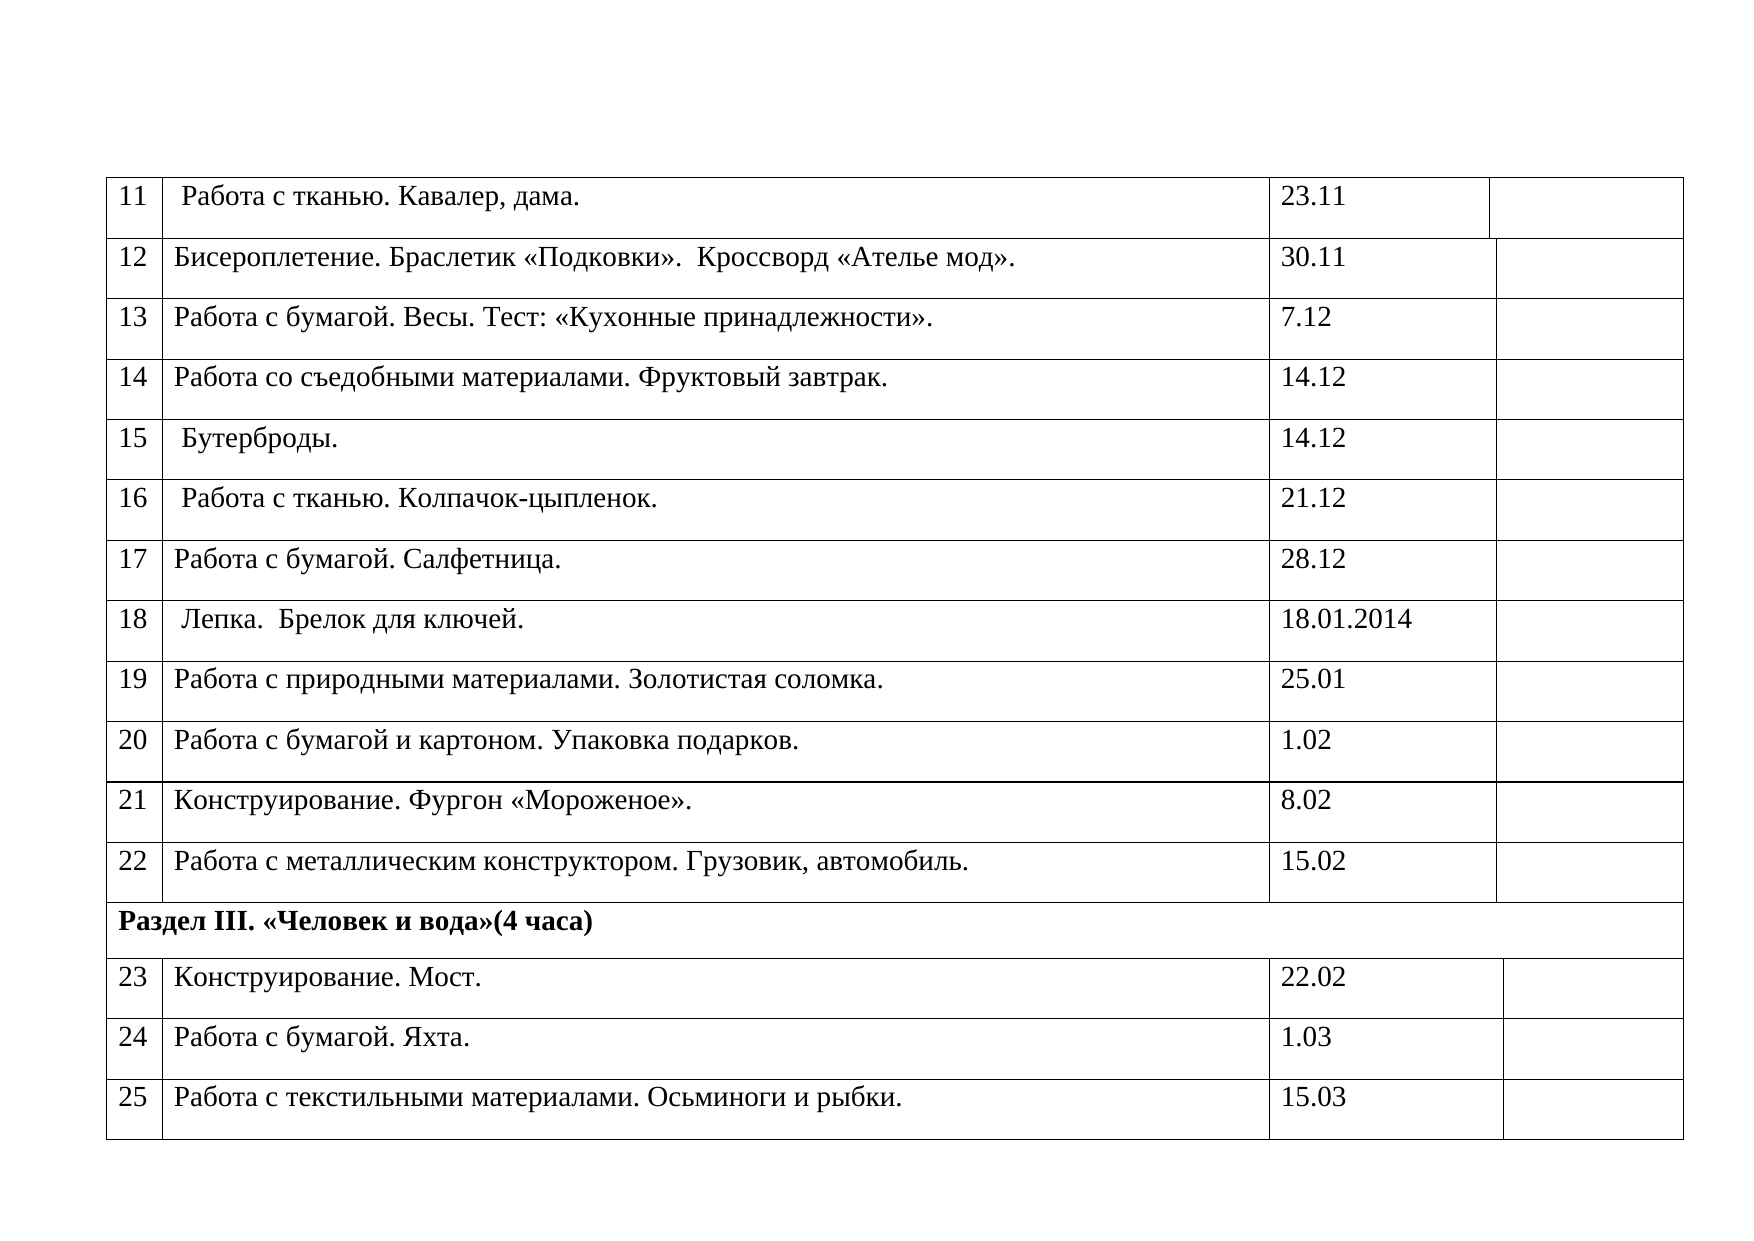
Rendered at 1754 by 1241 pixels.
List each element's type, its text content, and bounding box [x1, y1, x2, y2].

table_cell Работа с тканью. Кавалер, дама. [163, 178, 1269, 238]
table_cell 24 [107, 1019, 162, 1078]
table_cell [1504, 959, 1683, 1018]
table_cell Работа с бумагой. Яхта. [163, 1019, 1269, 1078]
table_cell 14 [107, 360, 162, 419]
table_cell [1497, 239, 1683, 298]
table_cell 14.12 [1270, 420, 1496, 479]
table_cell Работа со съедобными материалами. Фруктовый завтрак. [163, 360, 1269, 419]
table_cell [1504, 1080, 1683, 1139]
table_cell 25 [107, 1080, 162, 1139]
table_cell 28.12 [1270, 541, 1496, 600]
table_cell [1497, 360, 1683, 419]
table_cell Лепка. Брелок для ключей. [163, 601, 1269, 661]
table_cell Работа с бумагой и картоном. Упаковка подарков. [163, 722, 1269, 781]
table_cell [1497, 541, 1683, 600]
table_cell 18.01.2014 [1270, 601, 1496, 661]
table_cell [1490, 178, 1683, 238]
table_cell 22.02 [1270, 959, 1503, 1018]
table_cell 21 [107, 783, 162, 842]
table_cell 8.02 [1270, 783, 1496, 842]
table_cell Работа с бумагой. Салфетница. [163, 541, 1269, 600]
table_cell Конструирование. Мост. [163, 959, 1269, 1018]
table_cell 23 [107, 959, 162, 1018]
table_cell 14.12 [1270, 360, 1496, 419]
table_cell Конструирование. Фургон «Мороженое». [163, 783, 1269, 842]
table_cell [1504, 1019, 1683, 1078]
table_cell Бисероплетение. Браслетик «Подковки». Кроссворд «Ателье мод». [163, 239, 1269, 298]
table_cell [1497, 480, 1683, 540]
table_cell 20 [107, 722, 162, 781]
table_cell [1497, 299, 1683, 358]
table_cell Работа с тканью. Колпачок-цыпленок. [163, 480, 1269, 540]
table_cell Работа с текстильными материалами. Осьминоги и рыбки. [163, 1080, 1269, 1139]
table_cell [1497, 420, 1683, 479]
table_cell Работа с бумагой. Весы. Тест: «Кухонные принадлежности». [163, 299, 1269, 358]
table_cell 18 [107, 601, 162, 661]
table_cell [1497, 722, 1683, 781]
table_cell 15.03 [1270, 1080, 1503, 1139]
table_cell 21.12 [1270, 480, 1496, 540]
table_cell 1.02 [1270, 722, 1496, 781]
table_cell 19 [107, 662, 162, 721]
table_cell [1497, 783, 1683, 842]
table_cell 25.01 [1270, 662, 1496, 721]
table_cell Раздел III. «Человек и вода»(4 часа) [107, 903, 1683, 958]
table_cell 7.12 [1270, 299, 1496, 358]
table_cell 22 [107, 843, 162, 902]
table_cell 11 [107, 178, 162, 238]
table_cell Работа с природными материалами. Золотистая соломка. [163, 662, 1269, 721]
table_cell 15 [107, 420, 162, 479]
table_cell 15.02 [1270, 843, 1496, 902]
table_cell 12 [107, 239, 162, 298]
table_cell 13 [107, 299, 162, 358]
table_cell 30.11 [1270, 239, 1496, 298]
table_cell 16 [107, 480, 162, 540]
table_cell [1497, 601, 1683, 661]
table_cell [1497, 843, 1683, 902]
table_cell [1497, 662, 1683, 721]
table_cell 1.03 [1270, 1019, 1503, 1078]
table_cell 23.11 [1270, 178, 1489, 238]
table_cell Работа с металлическим конструктором. Грузовик, автомобиль. [163, 843, 1269, 902]
table_cell Бутерброды. [163, 420, 1269, 479]
table_cell 17 [107, 541, 162, 600]
